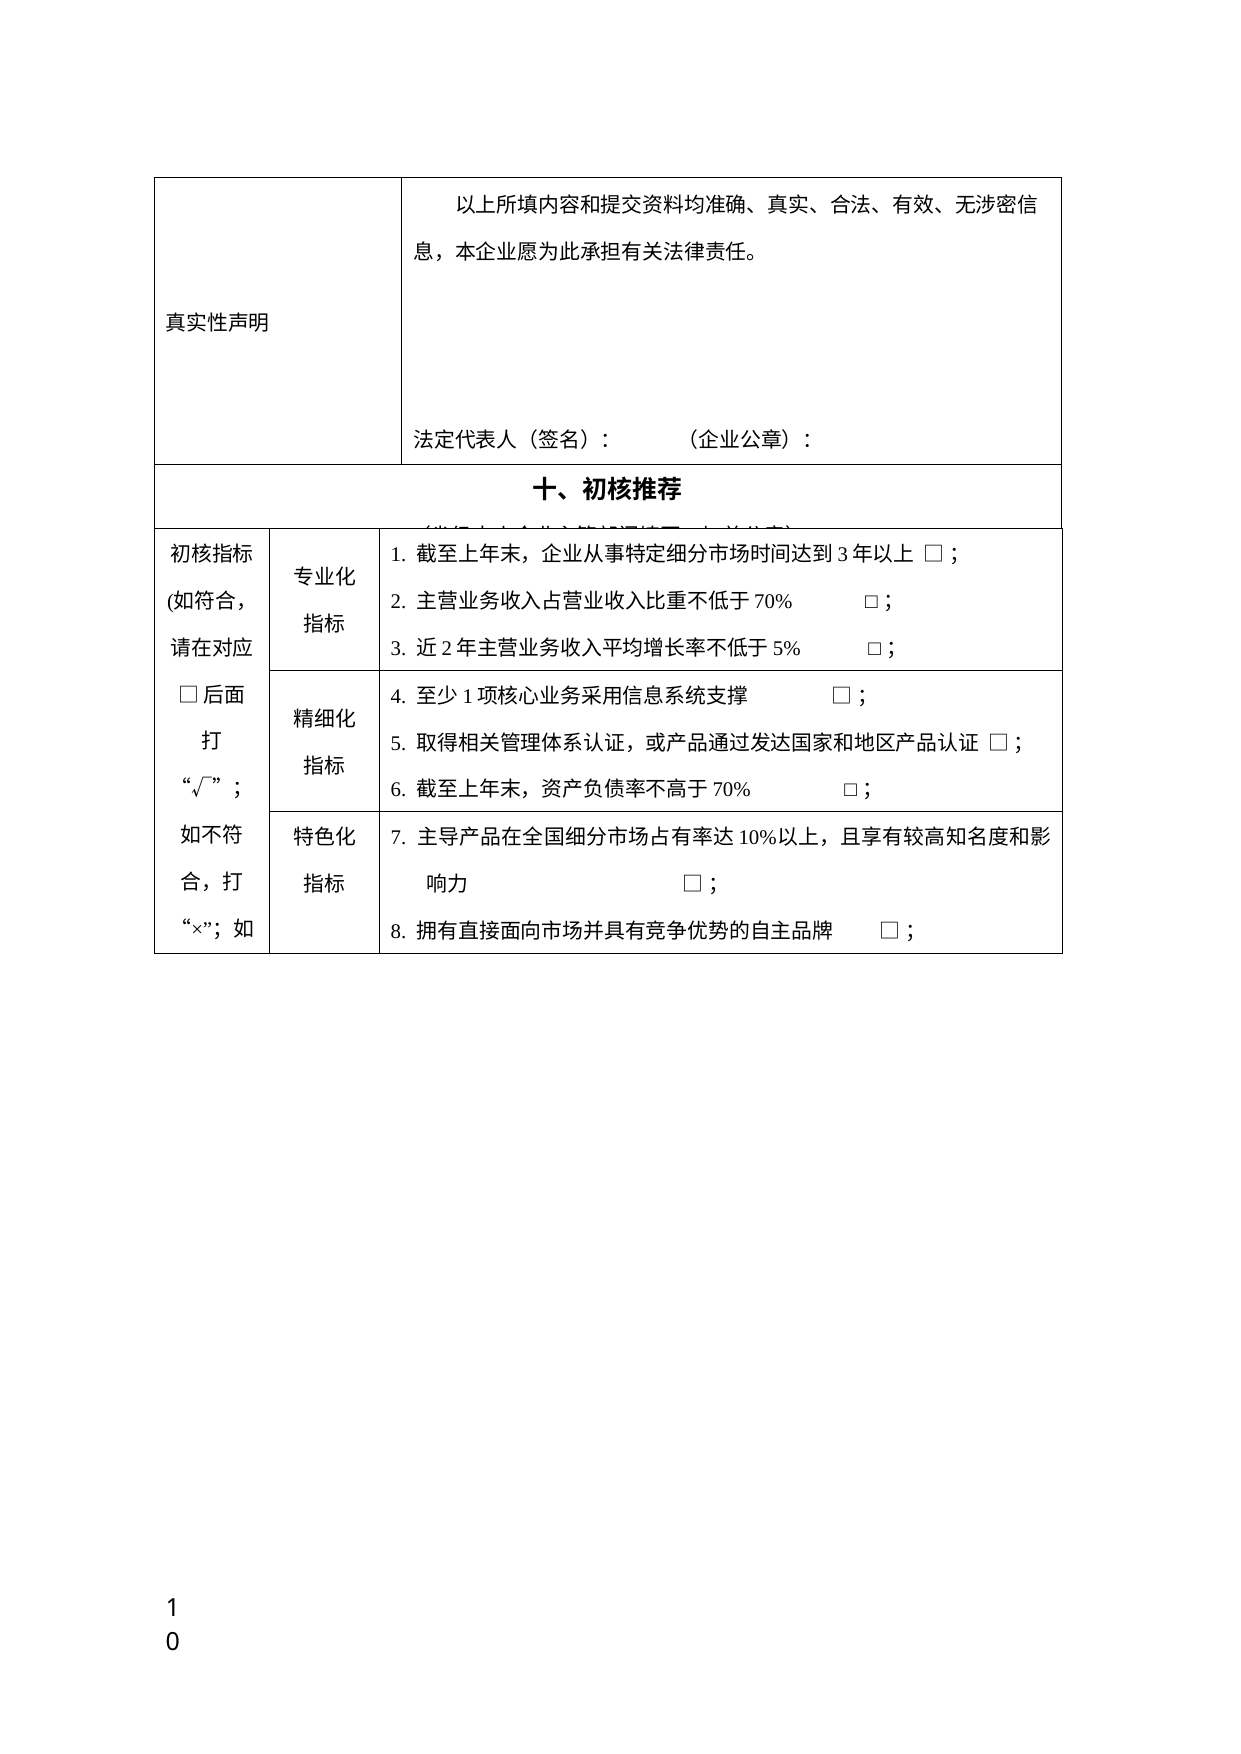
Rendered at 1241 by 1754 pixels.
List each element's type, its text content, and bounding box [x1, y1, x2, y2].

table_cell 初核指标 (如符合，请在对应□ 后面 打“√”；如不符合，打“×”；如未勾选，视为不符合) [155, 529, 269, 953]
table_cell 截至上年末，企业从事特定细分市场时间达到3年以上 □ ； 2. 主营业务收入占营业收入比重不低于70% □ ； 3. 近2年主营业务收入平均增长率不低于5% □ ； [380, 529, 1062, 669]
table_cell 以上所填内容和提交资料均准确、真实、合法、有效、无涉密信息，本企业愿为此承担有关法律责任。 法定代表人（签名）： （企业公章）： [402, 178, 1061, 463]
table_cell 专业化 指标 [270, 529, 379, 669]
table_cell 十、初核推荐 （省级中小企业主管部门填写，加盖公章） [155, 465, 1061, 528]
table_cell 主导产品在全国细分市场占有率达10%以上，且享有较高知名度和影响力 □ ； 8. 拥有直接面向市场并具有竞争优势的自主品牌 □ ； [380, 812, 1062, 953]
table_cell 真实性声明 [155, 178, 401, 463]
table_cell 至少1项核心业务采用信息系统支撑 □ ； 5. 取得相关管理体系认证，或产品通过发达国家和地区产品认证 □ ； 6. 截至上年末，资产负债率不高于70% □ ； [380, 671, 1062, 811]
table_cell 特色化 指标 [270, 812, 379, 953]
table_cell 精细化 指标 [270, 671, 379, 811]
